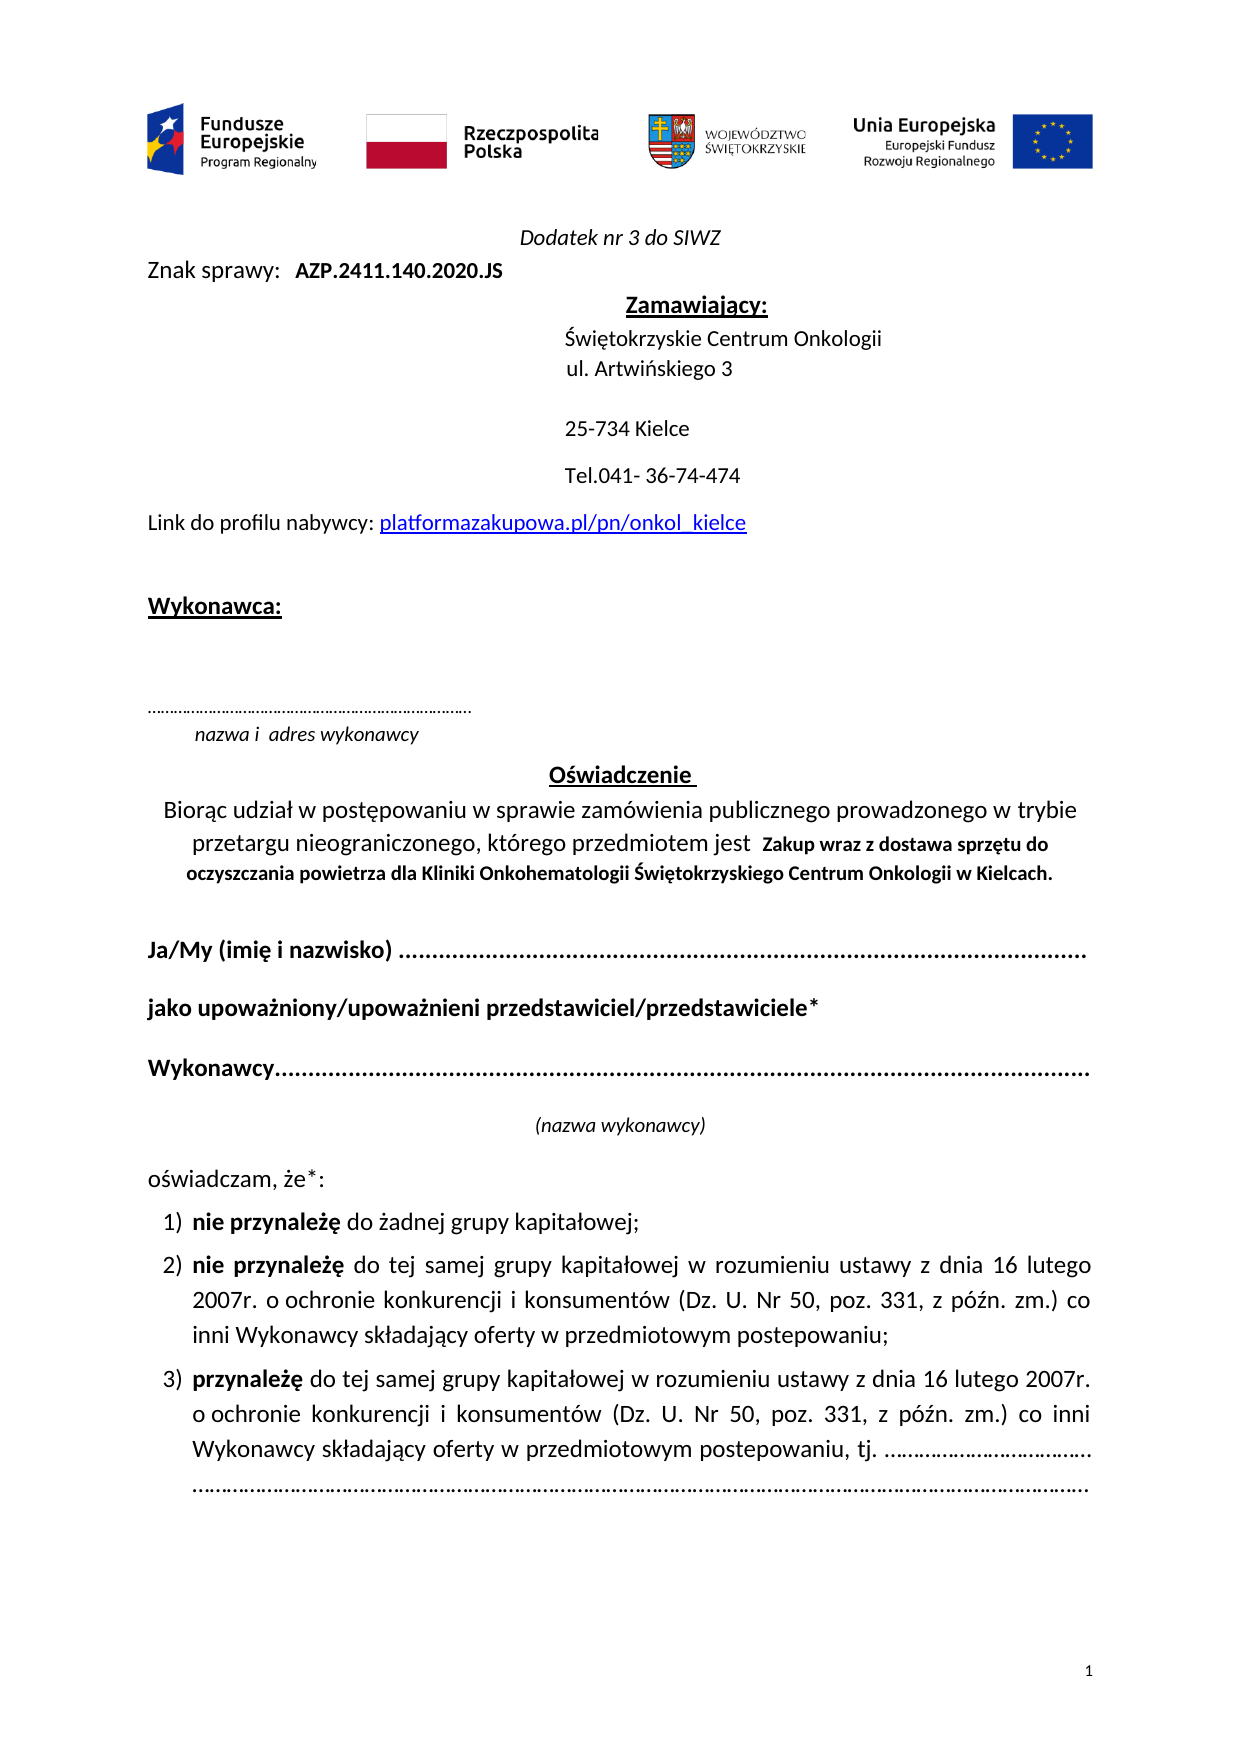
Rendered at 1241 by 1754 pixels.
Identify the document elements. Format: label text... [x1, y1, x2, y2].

text Tel.041- 36-74-474 [148, 461, 1188, 489]
text Ja/My (imię i nazwisko) ....................................................................................................... [148, 934, 1093, 965]
text Zamawiający: [620, 289, 1093, 319]
table_header [340, 104, 620, 193]
picture [366, 103, 599, 175]
table_header [834, 104, 1092, 193]
picture [854, 103, 1093, 175]
text (nazwa wykonawcy) [148, 1112, 1093, 1138]
text jako upoważniony/upoważnieni przedstawiciel/przedstawiciele* [148, 992, 1093, 1023]
text oświadczam, że*: [148, 1163, 1093, 1193]
list nie przynależę do tej samej grupy kapitałowej w rozumieniu ustawy z dnia 16 lutego 2007r. o ochronie konkurencji i konsumentów (Dz. U. Nr 50, poz. 331, z późn. zm.) co inni Wykonawcy składający oferty w przedmiotowym postepowaniu; [162, 1249, 1093, 1350]
text Dodatek nr 3 do SIWZ [147, 223, 1093, 252]
list przynależę do tej samej grupy kapitałowej w rozumieniu ustawy z dnia 16 lutego 2007r. o ochronie konkurencji i konsumentów (Dz. U. Nr 50, poz. 331, z późn. zm.) co inni Wykonawcy składający oferty w przedmiotowym postepowaniu, tj. ……………………………… ………………………………………………………………………………………………………………………………………… [162, 1363, 1093, 1498]
text Znak sprawy: AZP.2411.140.2020.JS [147, 254, 1093, 284]
table_header [148, 104, 339, 193]
text Świętokrzyskie Centrum Onkologii ul. Artwińskiego 3 25-734 Kielce [148, 324, 1188, 442]
table_header [620, 104, 834, 193]
picture [147, 103, 317, 175]
text Wykonawcy.......................................................................................................................... [148, 1052, 1093, 1083]
picture [648, 103, 806, 175]
text Wykonawca: [148, 590, 1093, 621]
text Oświadczenie [148, 759, 1093, 790]
text nazwa i adres wykonawcy [148, 721, 1093, 747]
text ………………………………………………………………… [148, 695, 472, 718]
list nie przynależę do żadnej grupy kapitałowej; [162, 1206, 1093, 1237]
text Biorąc udział w postępowaniu w sprawie zamówienia publicznego prowadzonego w trybie przetargu nieograniczonego, którego przedmiotem jest Zakup wraz z dostawa sprzętu do oczyszczania powietrza dla Kliniki Onkohematologii Świętokrzyskiego Centrum Onkologii w Kielcach. [148, 794, 1093, 885]
text Link do profilu nabywcy: platformazakupowa.pl/pn/onkol_kielce [148, 508, 1093, 536]
